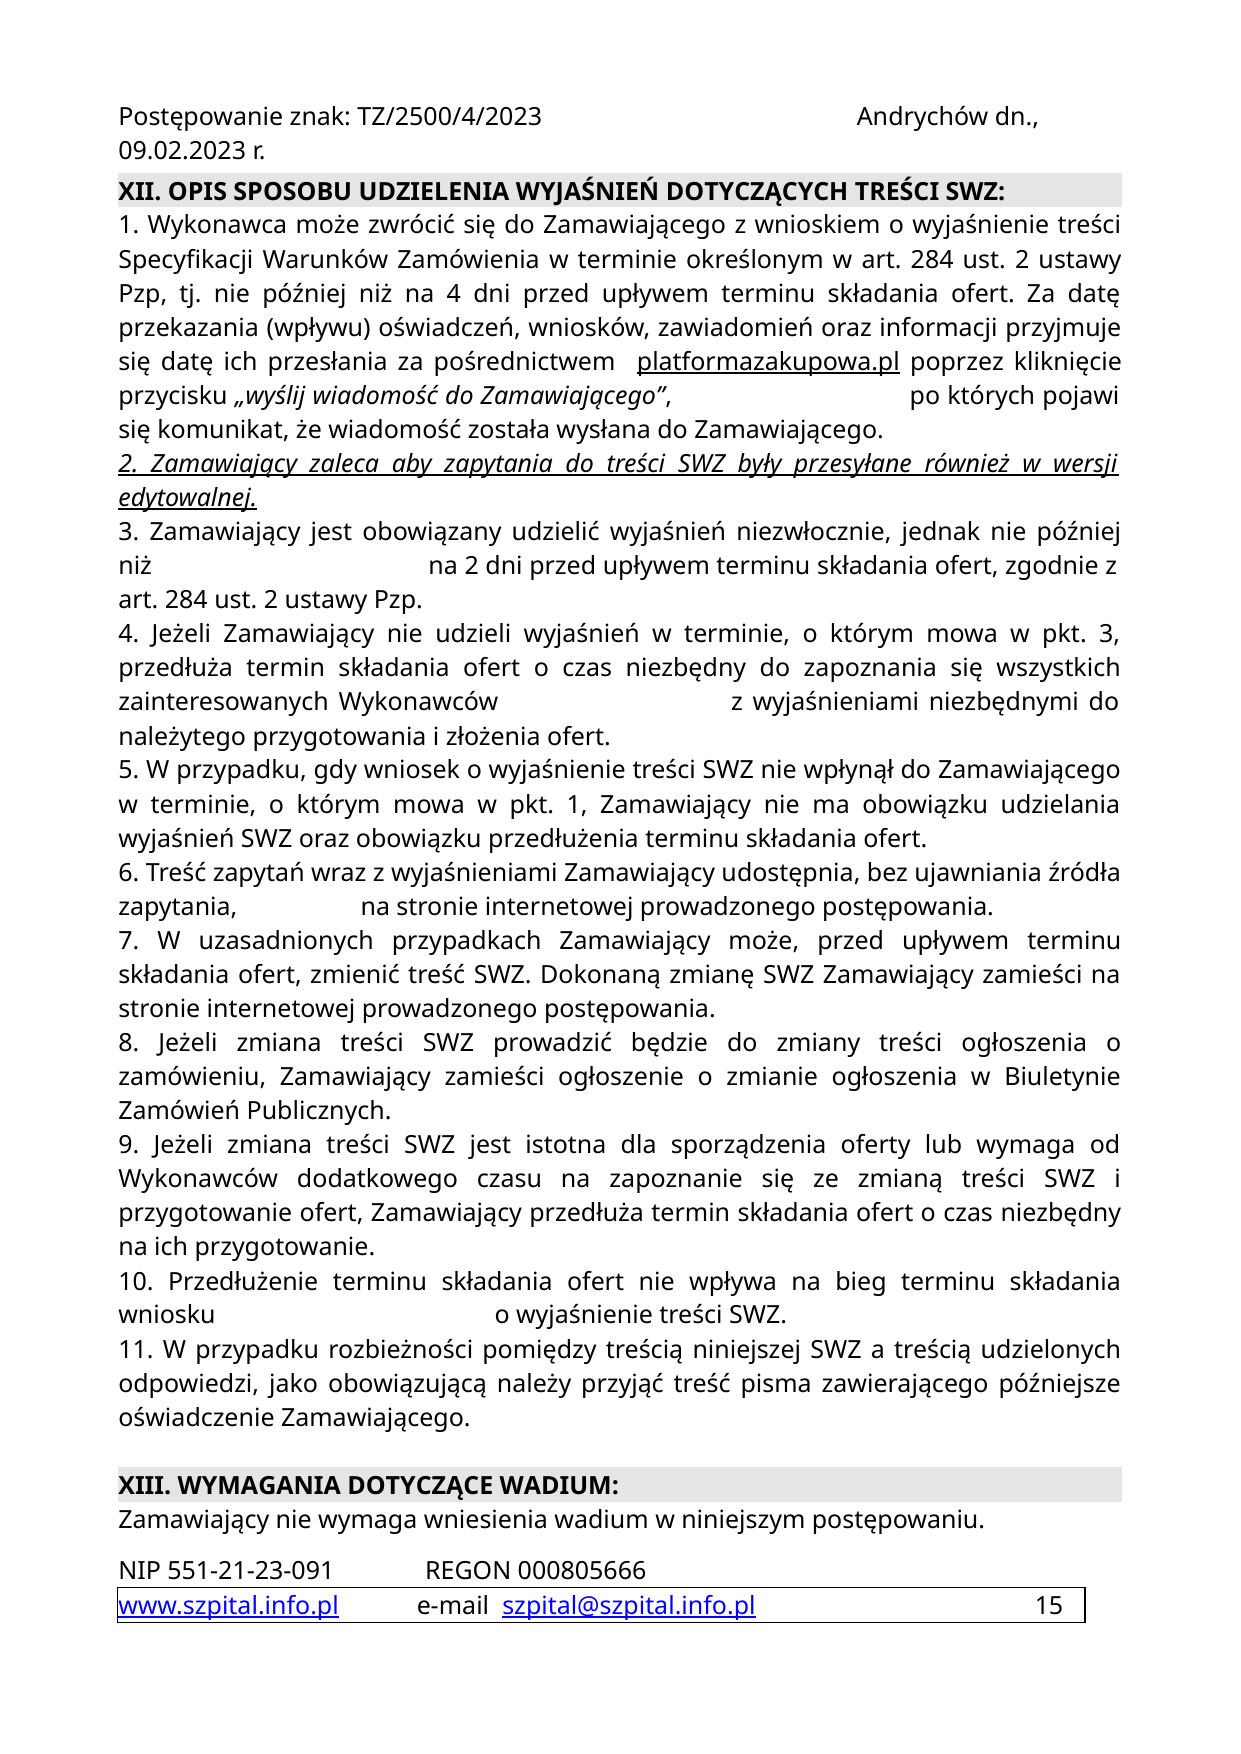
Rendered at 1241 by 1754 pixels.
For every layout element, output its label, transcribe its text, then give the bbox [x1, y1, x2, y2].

text 10. Przedłużenie terminu składania ofert nie wpływa na bieg terminu składania wniosku o wyjaśnienie treści SWZ. [118, 1263, 1122, 1331]
text 8. Jeżeli zmiana treści SWZ prowadzić będzie do zmiany treści ogłoszenia o zamówieniu, Zamawiający zamieści ogłoszenie o zmianie ogłoszenia w Biuletynie Zamówień Publicznych. [118, 1025, 1122, 1127]
text 1. Wykonawca może zwrócić się do Zamawiającego z wnioskiem o wyjaśnienie treści Specyfikacji Warunków Zamówienia w terminie określonym w art. 284 ust. 2 ustawy Pzp, tj. nie później niż na 4 dni przed upływem terminu składania ofert. Za datę przekazania (wpływu) oświadczeń, wniosków, zawiadomień oraz informacji przyjmuje się datę ich przesłania za pośrednictwem platformazakupowa.pl poprzez kliknięcie przycisku „wyślij wiadomość do Zamawiającego”, po których pojawi się komunikat, że wiadomość została wysłana do Zamawiającego. [118, 207, 1122, 446]
text 7. W uzasadnionych przypadkach Zamawiający może, przed upływem terminu składania ofert, zmienić treść SWZ. Dokonaną zmianę SWZ Zamawiający zamieści na stronie internetowej prowadzonego postępowania. [118, 922, 1122, 1025]
text 5. W przypadku, gdy wniosek o wyjaśnienie treści SWZ nie wpłynął do Zamawiającego w terminie, o którym mowa w pkt. 1, Zamawiający nie ma obowiązku udzielania wyjaśnień SWZ oraz obowiązku przedłużenia terminu składania ofert. [118, 752, 1122, 854]
text 2. Zamawiający zaleca aby zapytania do treści SWZ były przesyłane również w wersji edytowalnej. [118, 446, 1122, 514]
text 4. Jeżeli Zamawiający nie udzieli wyjaśnień w terminie, o którym mowa w pkt. 3, przedłuża termin składania ofert o czas niezbędny do zapoznania się wszystkich zainteresowanych Wykonawców z wyjaśnieniami niezbędnymi do należytego przygotowania i złożenia ofert. [118, 616, 1122, 752]
text XII. OPIS SPOSOBU UDZIELENIA WYJAŚNIEŃ DOTYCZĄCYCH TREŚCI SWZ: [118, 173, 1122, 207]
text 6. Treść zapytań wraz z wyjaśnieniami Zamawiający udostępnia, bez ujawniania źródła zapytania, na stronie internetowej prowadzonego postępowania. [118, 854, 1122, 922]
text Zamawiający nie wymaga wniesienia wadium w niniejszym postępowaniu. [118, 1502, 1122, 1536]
text 9. Jeżeli zmiana treści SWZ jest istotna dla sporządzenia oferty lub wymaga od Wykonawców dodatkowego czasu na zapoznanie się ze zmianą treści SWZ i przygotowanie ofert, Zamawiający przedłuża termin składania ofert o czas niezbędny na ich przygotowanie. [118, 1127, 1122, 1263]
text XIII. WYMAGANIA DOTYCZĄCE WADIUM: [118, 1467, 1122, 1502]
text 11. W przypadku rozbieżności pomiędzy treścią niniejszej SWZ a treścią udzielonych odpowiedzi, jako obowiązującą należy przyjąć treść pisma zawierającego późniejsze oświadczenie Zamawiającego. [118, 1331, 1122, 1433]
text 3. Zamawiający jest obowiązany udzielić wyjaśnień niezwłocznie, jednak nie później niż na 2 dni przed upływem terminu składania ofert, zgodnie z art. 284 ust. 2 ustawy Pzp. [118, 514, 1122, 616]
